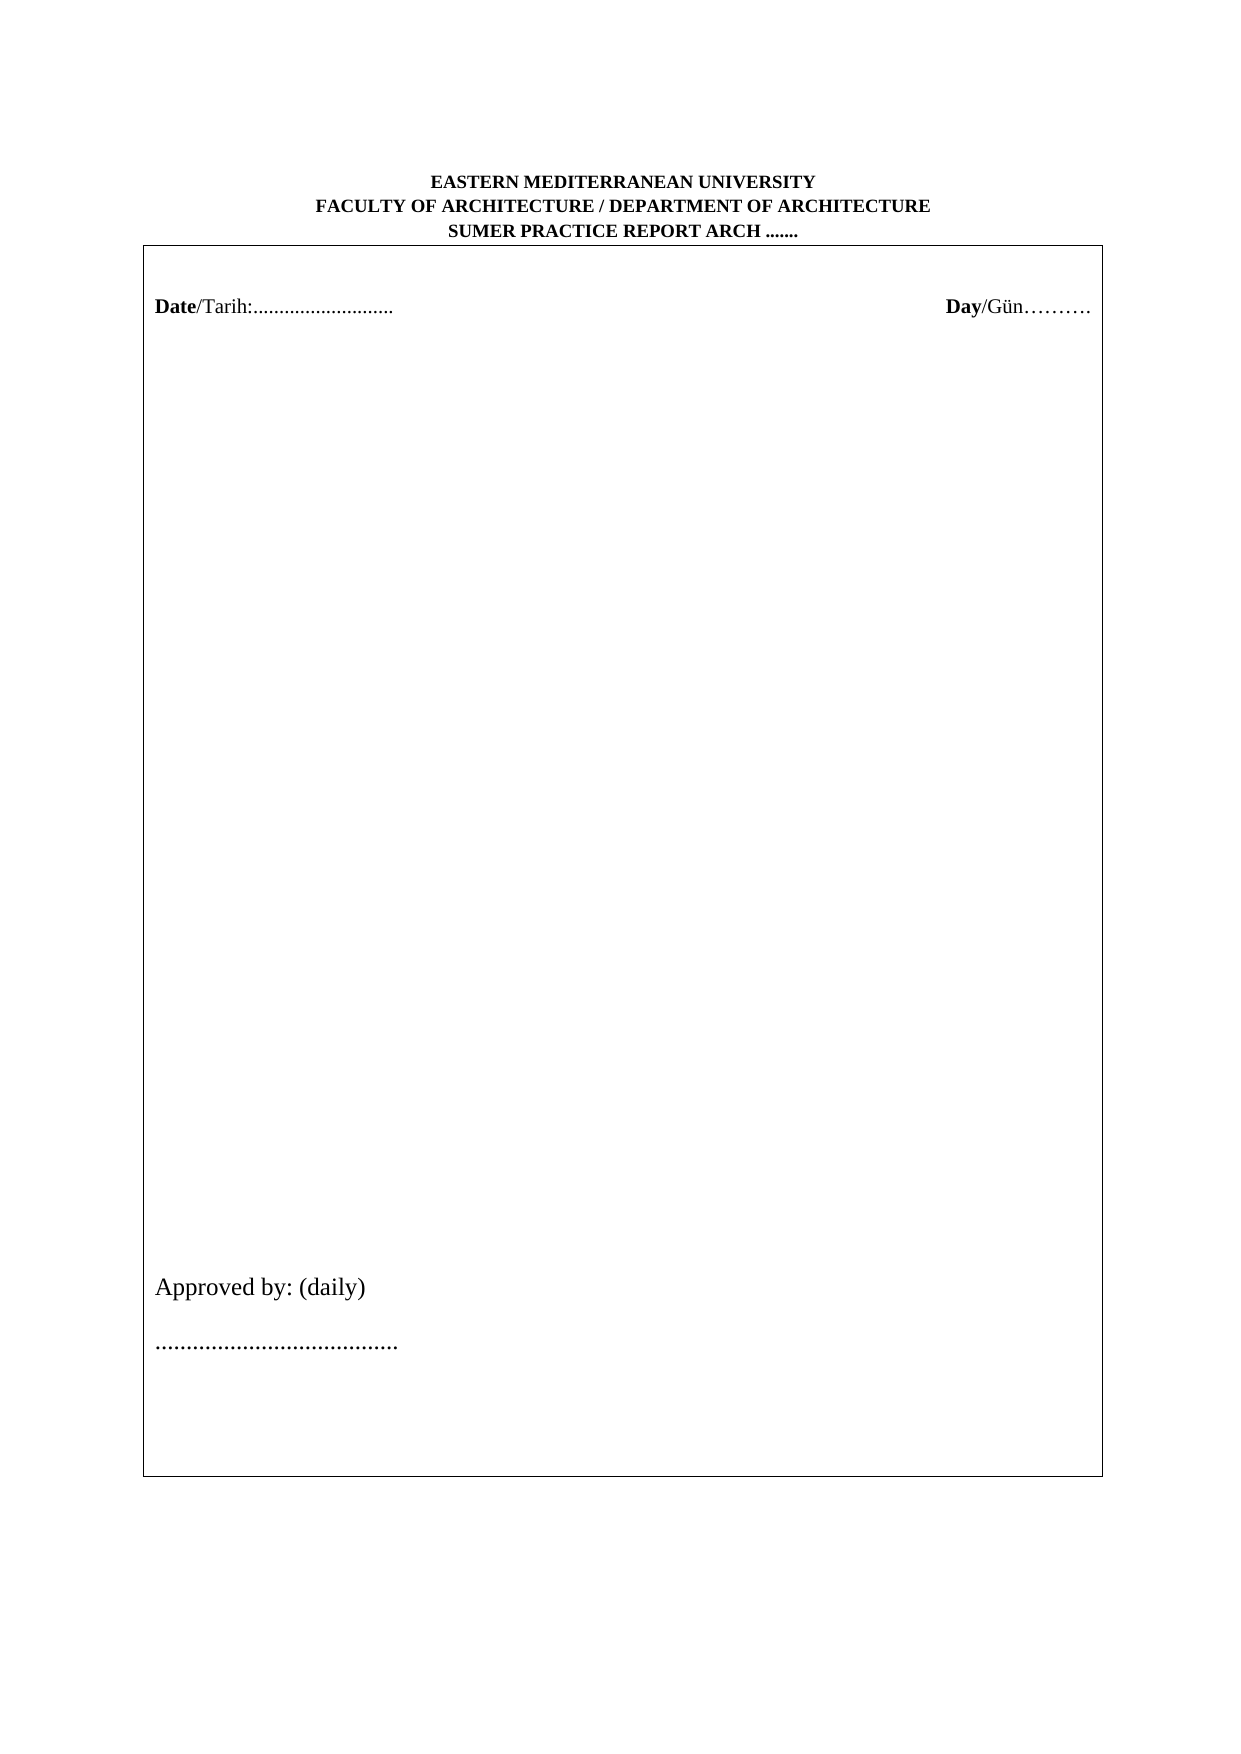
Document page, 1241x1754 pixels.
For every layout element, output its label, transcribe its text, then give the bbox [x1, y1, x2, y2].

text EASTERN MEDITERRANEAN UNIVERSITY [136, 171, 1110, 192]
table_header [144, 246, 1102, 1476]
text SUMER PRACTICE REPORT ARCH ....... [136, 220, 1110, 242]
text FACULTY OF ARCHITECTURE / DEPARTMENT OF ARCHITECTURE [136, 195, 1110, 217]
